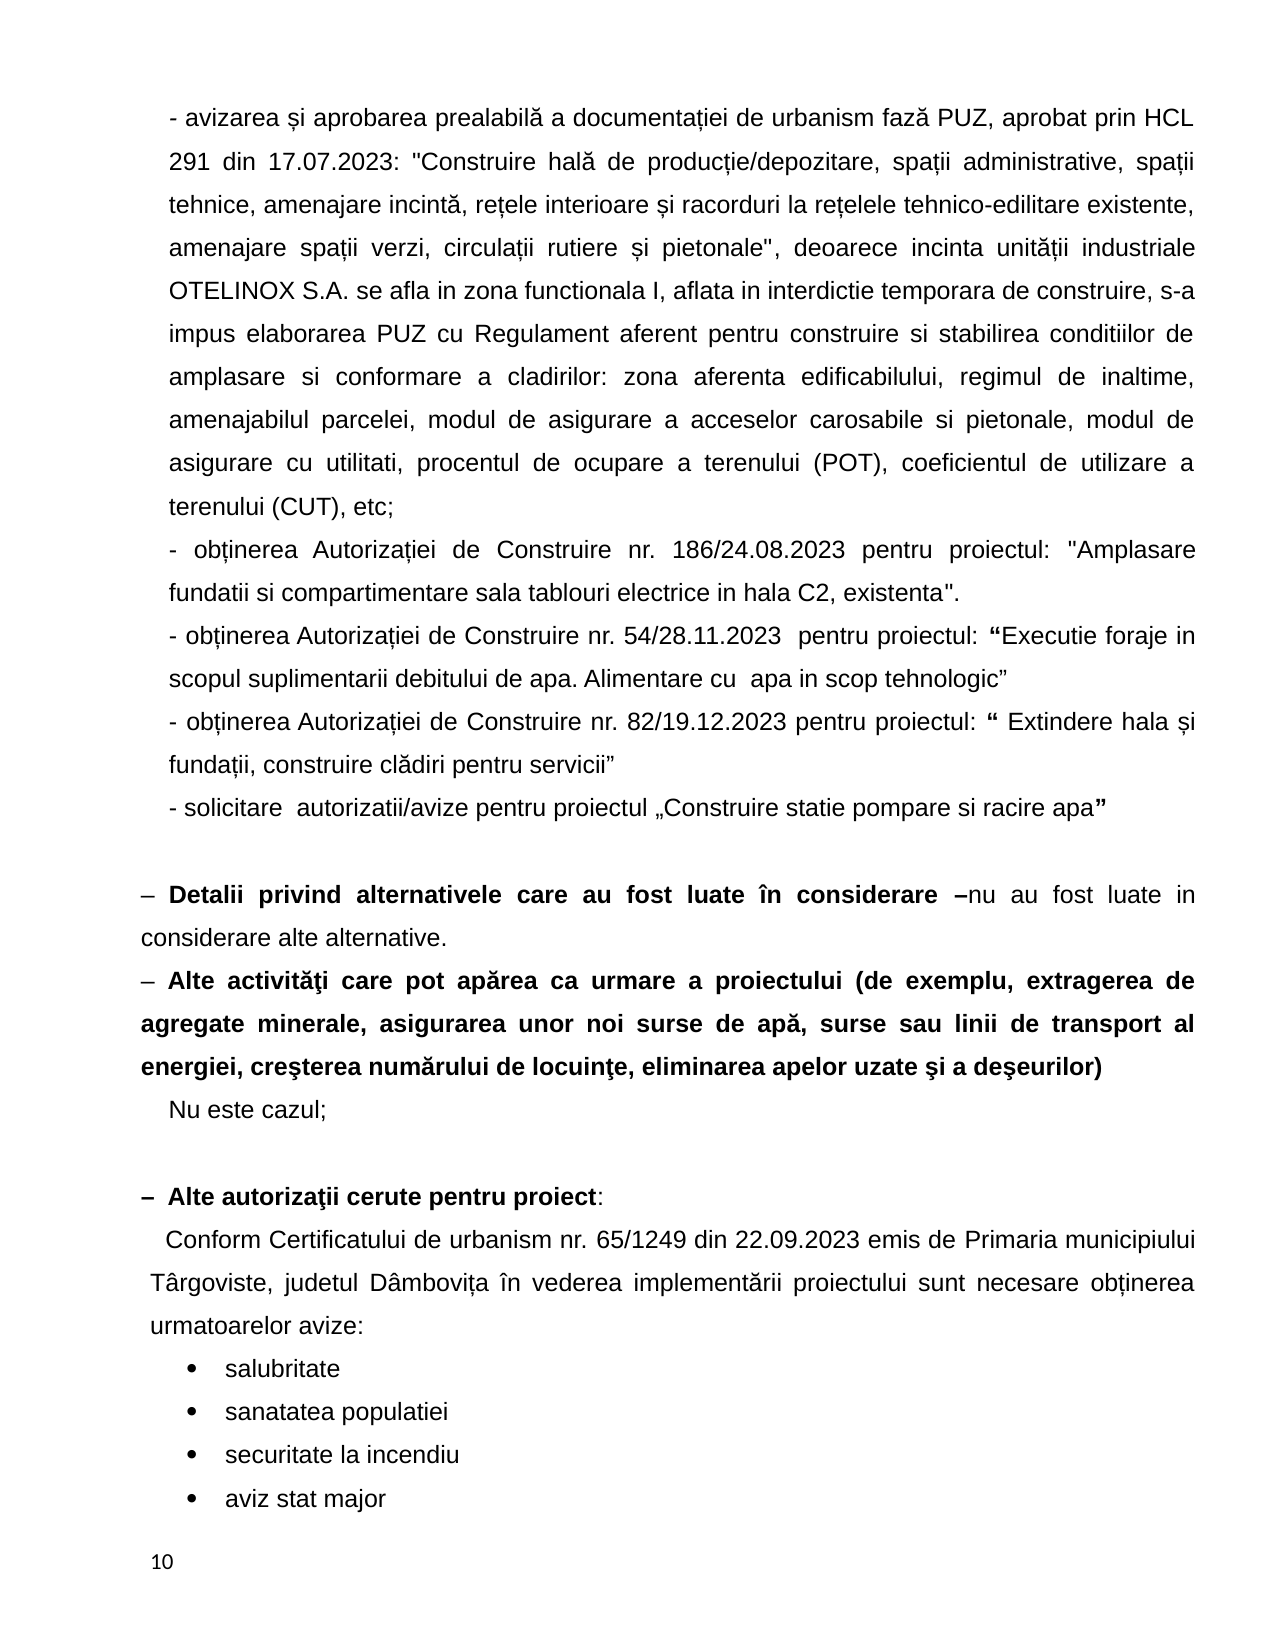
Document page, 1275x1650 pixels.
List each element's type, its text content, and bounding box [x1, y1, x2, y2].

text Nu este cazul; [141, 1095, 1196, 1124]
text - obținerea Autorizației de Construire nr. 54/28.11.2023 pentru proiectul: “Executie foraje in scopul suplimentarii debitului de apa. Alimentare cu apa in scop tehnologic” [169, 621, 1196, 693]
text - obținerea Autorizației de Construire nr. 82/19.12.2023 pentru proiectul: “ Extindere hala și fundații, construire clădiri pentru servicii” [169, 707, 1196, 779]
list – Alte autorizaţii cerute pentru proiect: [141, 1182, 1196, 1210]
text Conform Certificatului de urbanism nr. 65/1249 din 22.09.2023 emis de Primaria municipiului Târgoviste, judetul Dâmbovița în vederea implementării proiectului sunt necesare obținerea urmatoarelor avize: [150, 1225, 1196, 1340]
list sanatatea populatiei [187, 1397, 1196, 1426]
list securitate la incendiu [187, 1441, 1196, 1469]
text – Alte activităţi care pot apărea ca urmare a proiectului (de exemplu, extragerea de agregate minerale, asigurarea unor noi surse de apă, surse sau linii de transport al energiei, creşterea numărului de locuinţe, eliminarea apelor uzate şi a deşeurilor) [141, 966, 1196, 1081]
list Detalii privind alternativele care au fost luate în considerare –nu au fost luate in considerare alte alternative. [141, 880, 1196, 952]
text - obținerea Autorizației de Construire nr. 186/24.08.2023 pentru proiectul: "Amplasare fundatii si compartimentare sala tablouri electrice in hala C2, existenta". [169, 535, 1196, 607]
text - avizarea și aprobarea prealabilă a documentației de urbanism fază PUZ, aprobat prin HCL 291 din 17.07.2023: "Construire hală de producție/depozitare, spații administrative, spații tehnice, amenajare incintă, rețele interioare și racorduri la rețelele tehnico-edilitare existente, amenajare spații verzi, circulații rutiere și pietonale", deoarece incinta unității industriale OTELINOX S.A. se afla in zona functionala I, aflata in interdictie temporara de construire, s-a impus elaborarea PUZ cu Regulament aferent pentru construire si stabilirea conditiilor de amplasare si conformare a cladirilor: zona aferenta edificabilului, regimul de inaltime, amenajabilul parcelei, modul de asigurare a acceselor carosabile si pietonale, modul de asigurare cu utilitati, procentul de ocupare a terenului (POT), coeficientul de utilizare a terenului (CUT), etc; [169, 103, 1196, 520]
text - solicitare autorizatii/avize pentru proiectul „Construire statie pompare si racire apa” [169, 793, 1196, 822]
list aviz stat major [187, 1484, 1196, 1513]
list salubritate [187, 1354, 1196, 1383]
